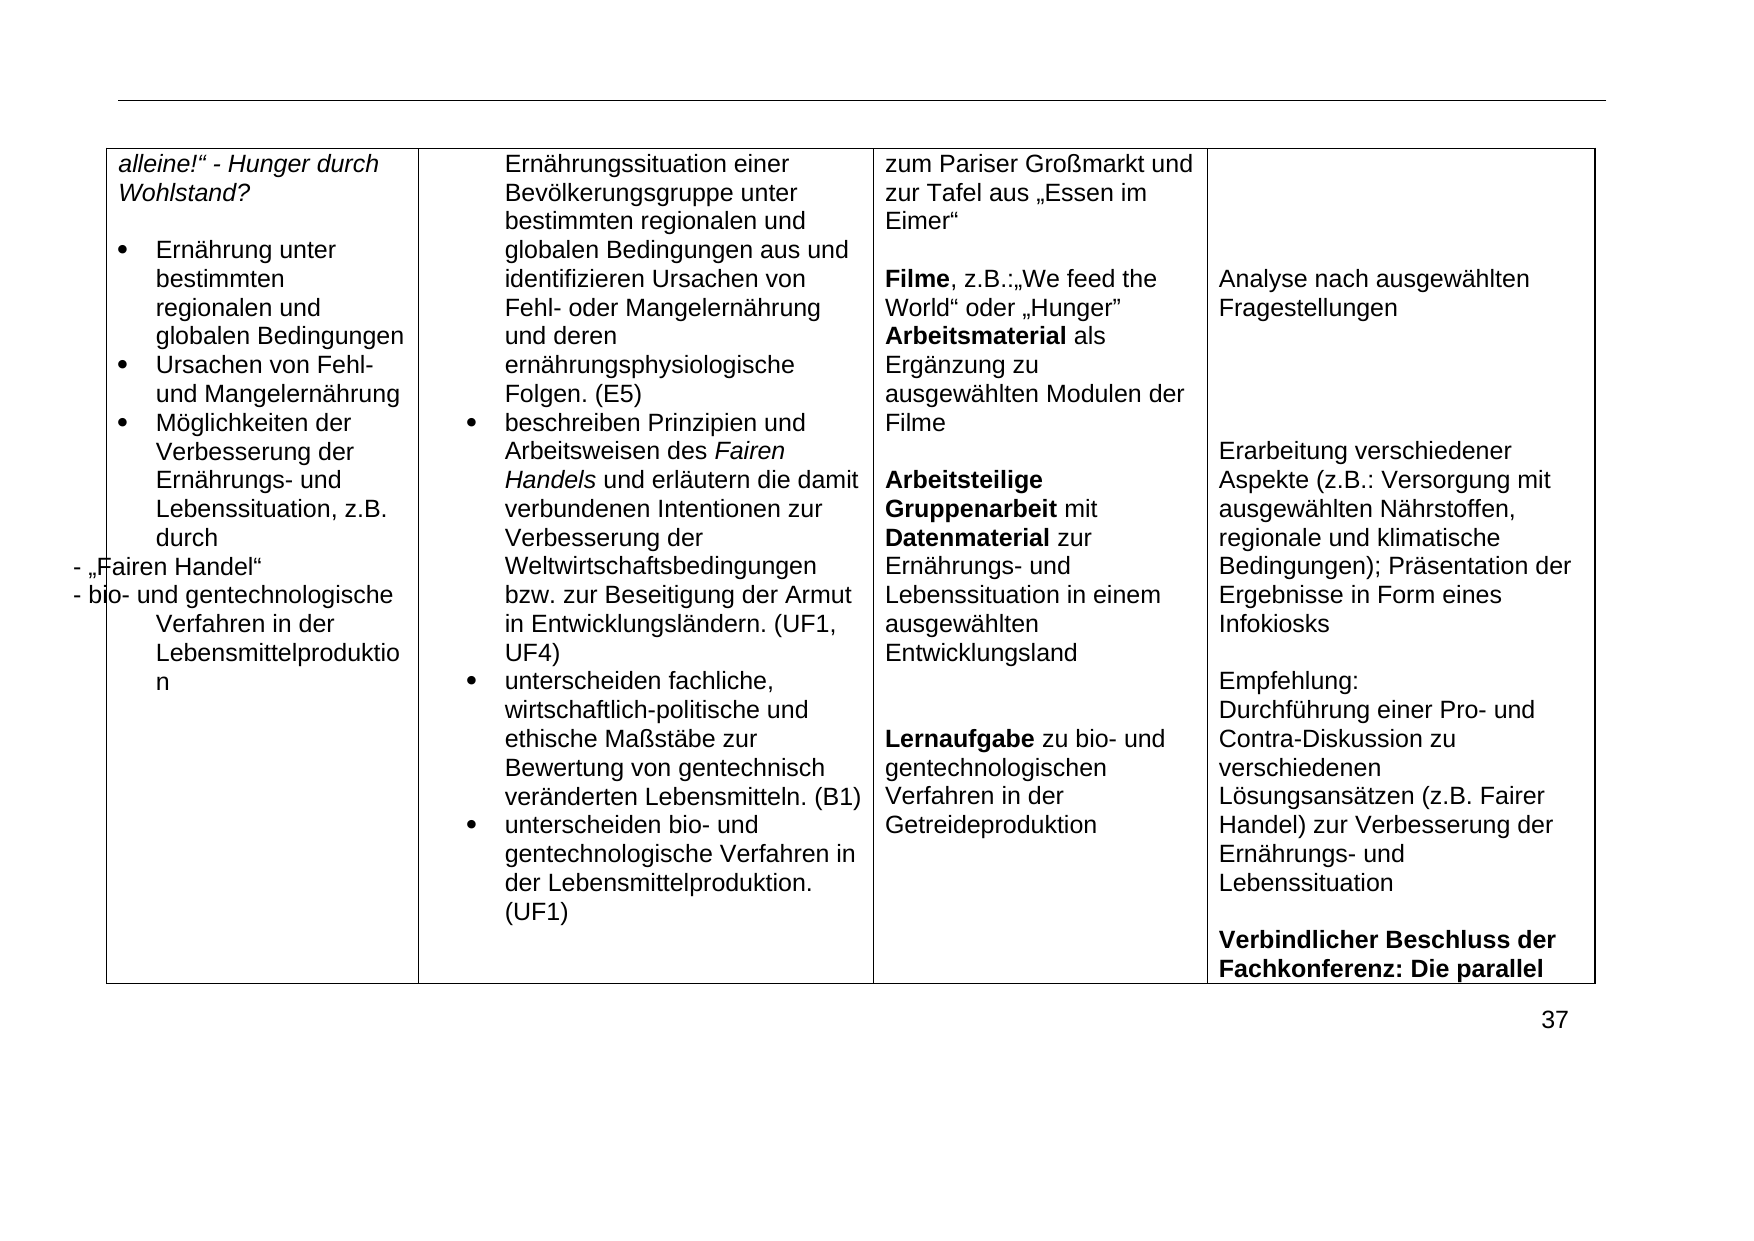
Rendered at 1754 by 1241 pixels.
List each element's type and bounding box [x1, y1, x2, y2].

table_cell [107, 149, 418, 982]
table_cell [874, 149, 1207, 982]
table_cell [1208, 149, 1594, 982]
table_cell [419, 149, 873, 982]
